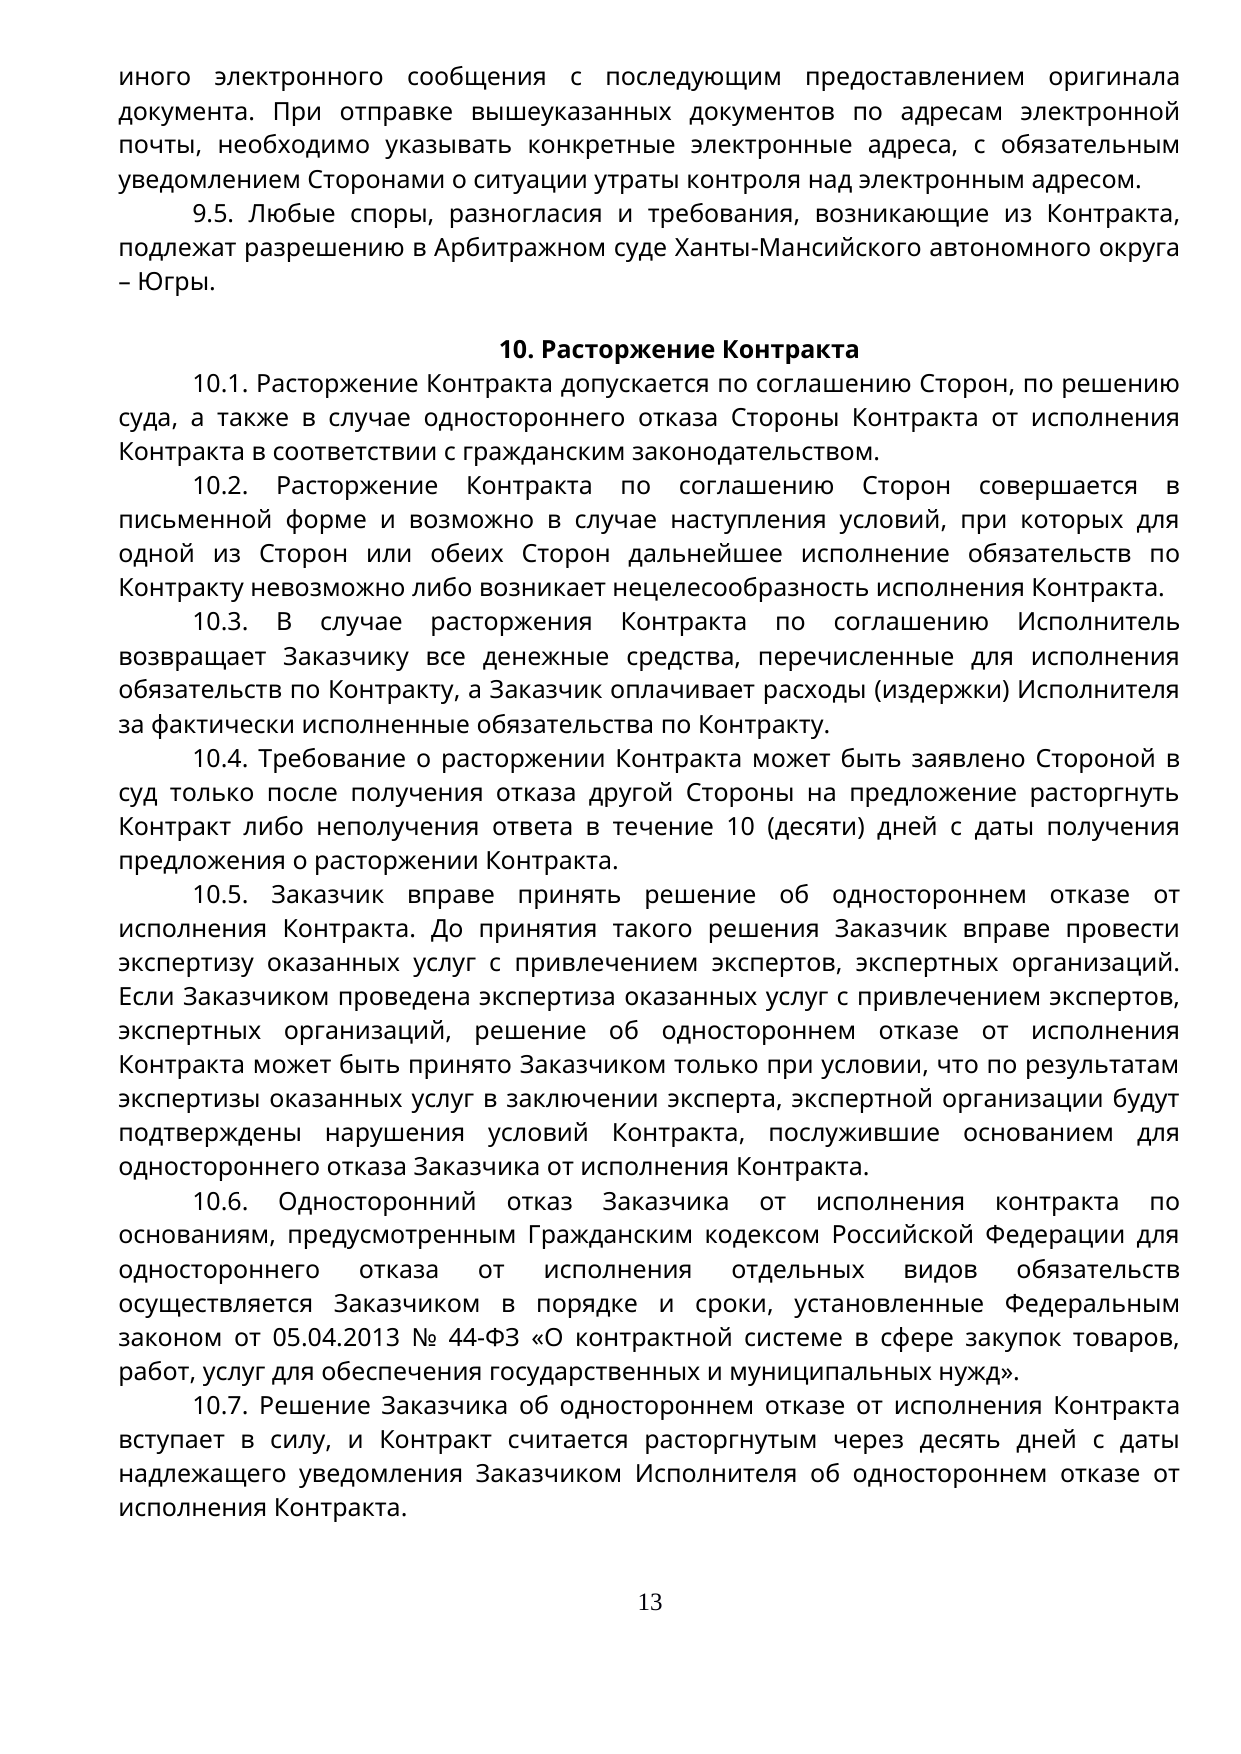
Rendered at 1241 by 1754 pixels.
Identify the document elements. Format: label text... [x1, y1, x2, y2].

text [118, 59, 1181, 195]
text 10.7. Решение Заказчика об одностороннем отказе от исполнения Контракта вступает в силу, и Контракт считается расторгнутым через десять дней с даты надлежащего уведомления Заказчиком Исполнителя об одностороннем отказе от исполнения Контракта. [118, 1387, 1181, 1524]
text 10.3. В случае расторжения Контракта по соглашению Исполнитель возвращает Заказчику все денежные средства, перечисленные для исполнения обязательств по Контракту, а Заказчик оплачивает расходы (издержки) Исполнителя за фактически исполненные обязательства по Контракту. [118, 604, 1181, 740]
text 10.5. Заказчик вправе принять решение об одностороннем отказе от исполнения Контракта. До принятия такого решения Заказчик вправе провести экспертизу оказанных услуг с привлечением экспертов, экспертных организаций. Если Заказчиком проведена экспертиза оказанных услуг с привлечением экспертов, экспертных организаций, решение об одностороннем отказе от исполнения Контракта может быть принято Заказчиком только при условии, что по результатам экспертизы оказанных услуг в заключении эксперта, экспертной организации будут подтверждены нарушения условий Контракта, послужившие основанием для одностороннего отказа Заказчика от исполнения Контракта. [118, 877, 1181, 1183]
text 10.6. Односторонний отказ Заказчика от исполнения контракта по основаниям, предусмотренным Гражданским кодексом Российской Федерации для одностороннего отказа от исполнения отдельных видов обязательств осуществляется Заказчиком в порядке и сроки, установленные Федеральным законом от 05.04.2013 № 44-ФЗ «О контрактной системе в сфере закупок товаров, работ, услуг для обеспечения государственных и муниципальных нужд». [118, 1183, 1181, 1387]
text 10.4. Требование о расторжении Контракта может быть заявлено Стороной в суд только после получения отказа другой Стороны на предложение расторгнуть Контракт либо неполучения ответа в течение 10 (десяти) дней с даты получения предложения о расторжении Контракта. [118, 740, 1181, 877]
text 10. Расторжение Контракта [118, 332, 1181, 366]
text 10.2. Расторжение Контракта по соглашению Сторон совершается в письменной форме и возможно в случае наступления условий, при которых для одной из Сторон или обеих Сторон дальнейшее исполнение обязательств по Контракту невозможно либо возникает нецелесообразность исполнения Контракта. [118, 468, 1181, 604]
text 9.5. Любые споры, разногласия и требования, возникающие из Контракта, подлежат разрешению в Арбитражном суде Ханты-Мансийского автономного округа – Югры. [118, 195, 1181, 297]
text 10.1. Расторжение Контракта допускается по соглашению Сторон, по решению суда, а также в случае одностороннего отказа Стороны Контракта от исполнения Контракта в соответствии с гражданским законодательством. [118, 366, 1181, 468]
